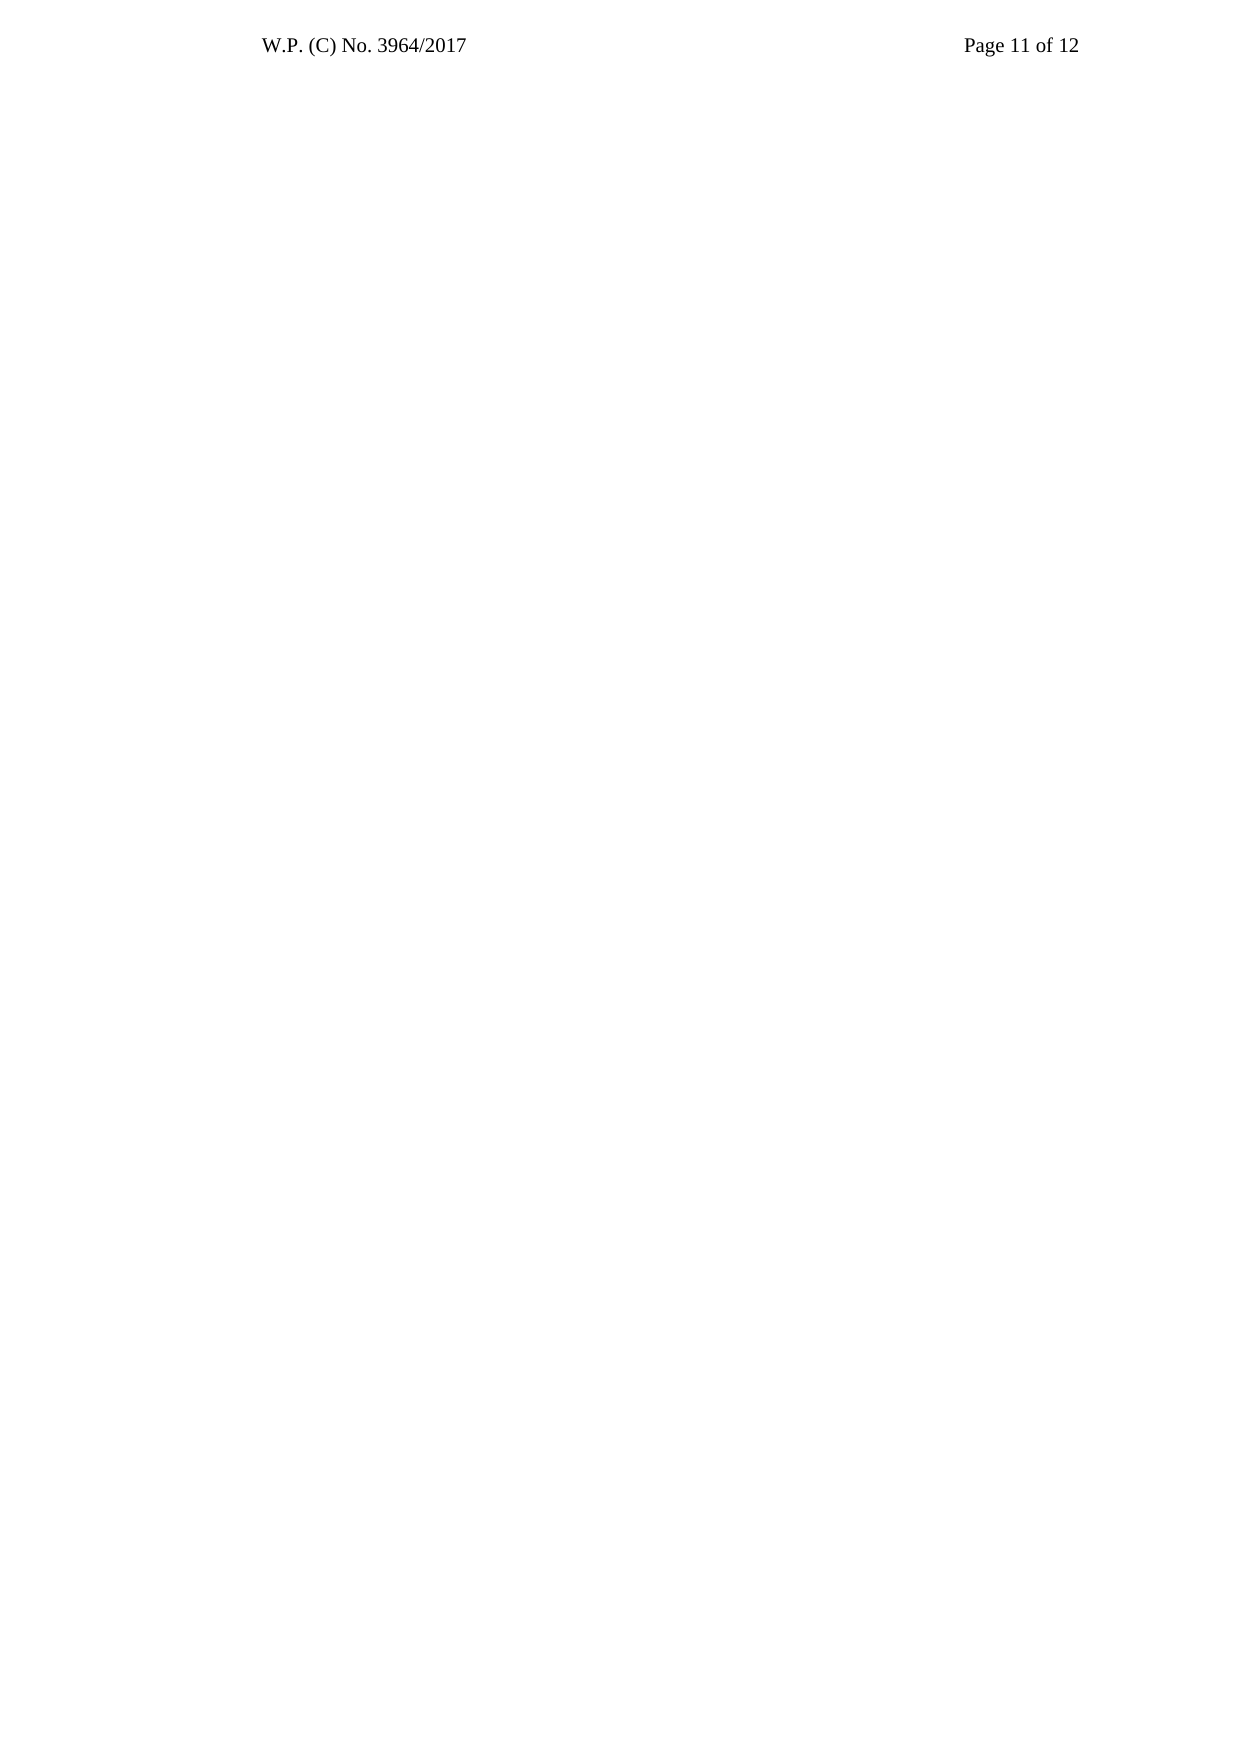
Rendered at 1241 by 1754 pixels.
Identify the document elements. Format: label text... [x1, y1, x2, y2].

text W.P. (C) No. 3964/2017 Page 11 of 12 [262, 33, 1094, 57]
